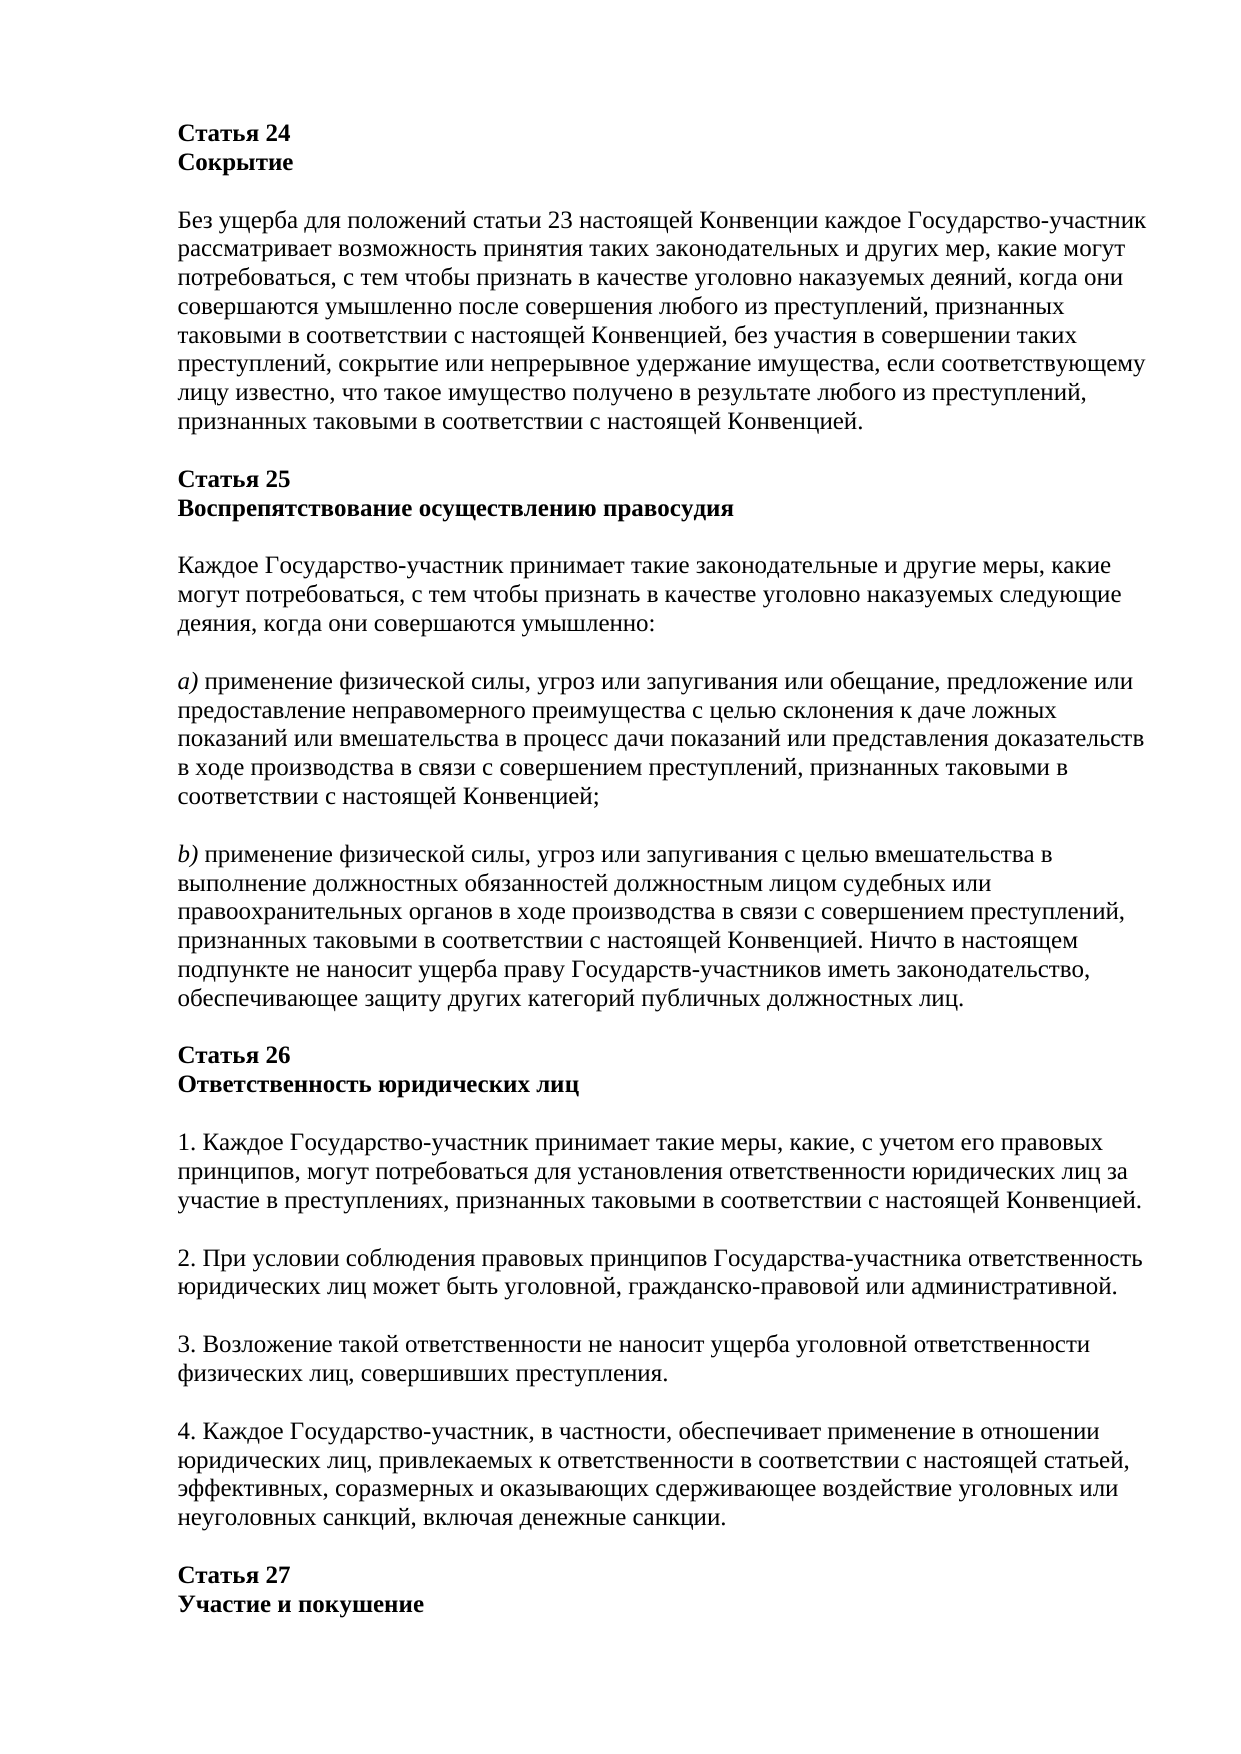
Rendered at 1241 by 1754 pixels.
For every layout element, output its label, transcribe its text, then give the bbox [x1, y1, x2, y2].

text 3. Возложение такой ответственности не наносит ущерба уголовной ответственности физических лиц, совершивших преступления. [177, 1329, 1152, 1387]
text Статья 24 Сокрытие [177, 118, 1152, 176]
text Статья 25 Воспрепятствование осуществлению правосудия [177, 464, 1152, 521]
text 2. При условии соблюдения правовых принципов Государства-участника ответственность юридических лиц может быть уголовной, гражданско-правовой или административной. [177, 1243, 1152, 1300]
text 1. Каждое Государство-участник принимает такие меры, какие, с учетом его правовых принципов, могут потребоваться для установления ответственности юридических лиц за участие в преступлениях, признанных таковыми в соответствии с настоящей Конвенцией. [177, 1127, 1152, 1213]
text Статья 27 Участие и покушение [177, 1560, 1152, 1618]
text Каждое Государство-участник принимает такие законодательные и другие меры, какие могут потребоваться, с тем чтобы признать в качестве уголовно наказуемых следующие деяния, когда они совершаются умышленно: [177, 551, 1152, 637]
text а) применение физической силы, угроз или запугивания или обещание, предложение или предоставление неправомерного преимущества с целью склонения к даче ложных показаний или вмешательства в процесс дачи показаний или представления доказательств в ходе производства в связи с совершением преступлений, признанных таковыми в соответствии с настоящей Конвенцией; [177, 666, 1152, 810]
text Без ущерба для положений статьи 23 настоящей Конвенции каждое Государство-участник рассматривает возможность принятия таких законодательных и других мер, какие могут потребоваться, с тем чтобы признать в качестве уголовно наказуемых деяний, когда они совершаются умышленно после совершения любого из преступлений, признанных таковыми в соответствии с настоящей Конвенцией, без участия в совершении таких преступлений, сокрытие или непрерывное удержание имущества, если соответствующему лицу известно, что такое имущество получено в результате любого из преступлений, признанных таковыми в соответствии с настоящей Конвенцией. [177, 205, 1152, 435]
text Статья 26 Ответственность юридических лиц [177, 1041, 1152, 1098]
text 4. Каждое Государство-участник, в частности, обеспечивает применение в отношении юридических лиц, привлекаемых к ответственности в соответствии с настоящей статьей, эффективных, соразмерных и оказывающих сдерживающее воздействие уголовных или неуголовных санкций, включая денежные санкции. [177, 1416, 1152, 1531]
text b) применение физической силы, угроз или запугивания с целью вмешательства в выполнение должностных обязанностей должностным лицом судебных или правоохранительных органов в ходе производства в связи с совершением преступлений, признанных таковыми в соответствии с настоящей Конвенцией. Ничто в настоящем подпункте не наносит ущерба праву Государств-участников иметь законодательство, обеспечивающее защиту других категорий публичных должностных лиц. [177, 839, 1152, 1011]
